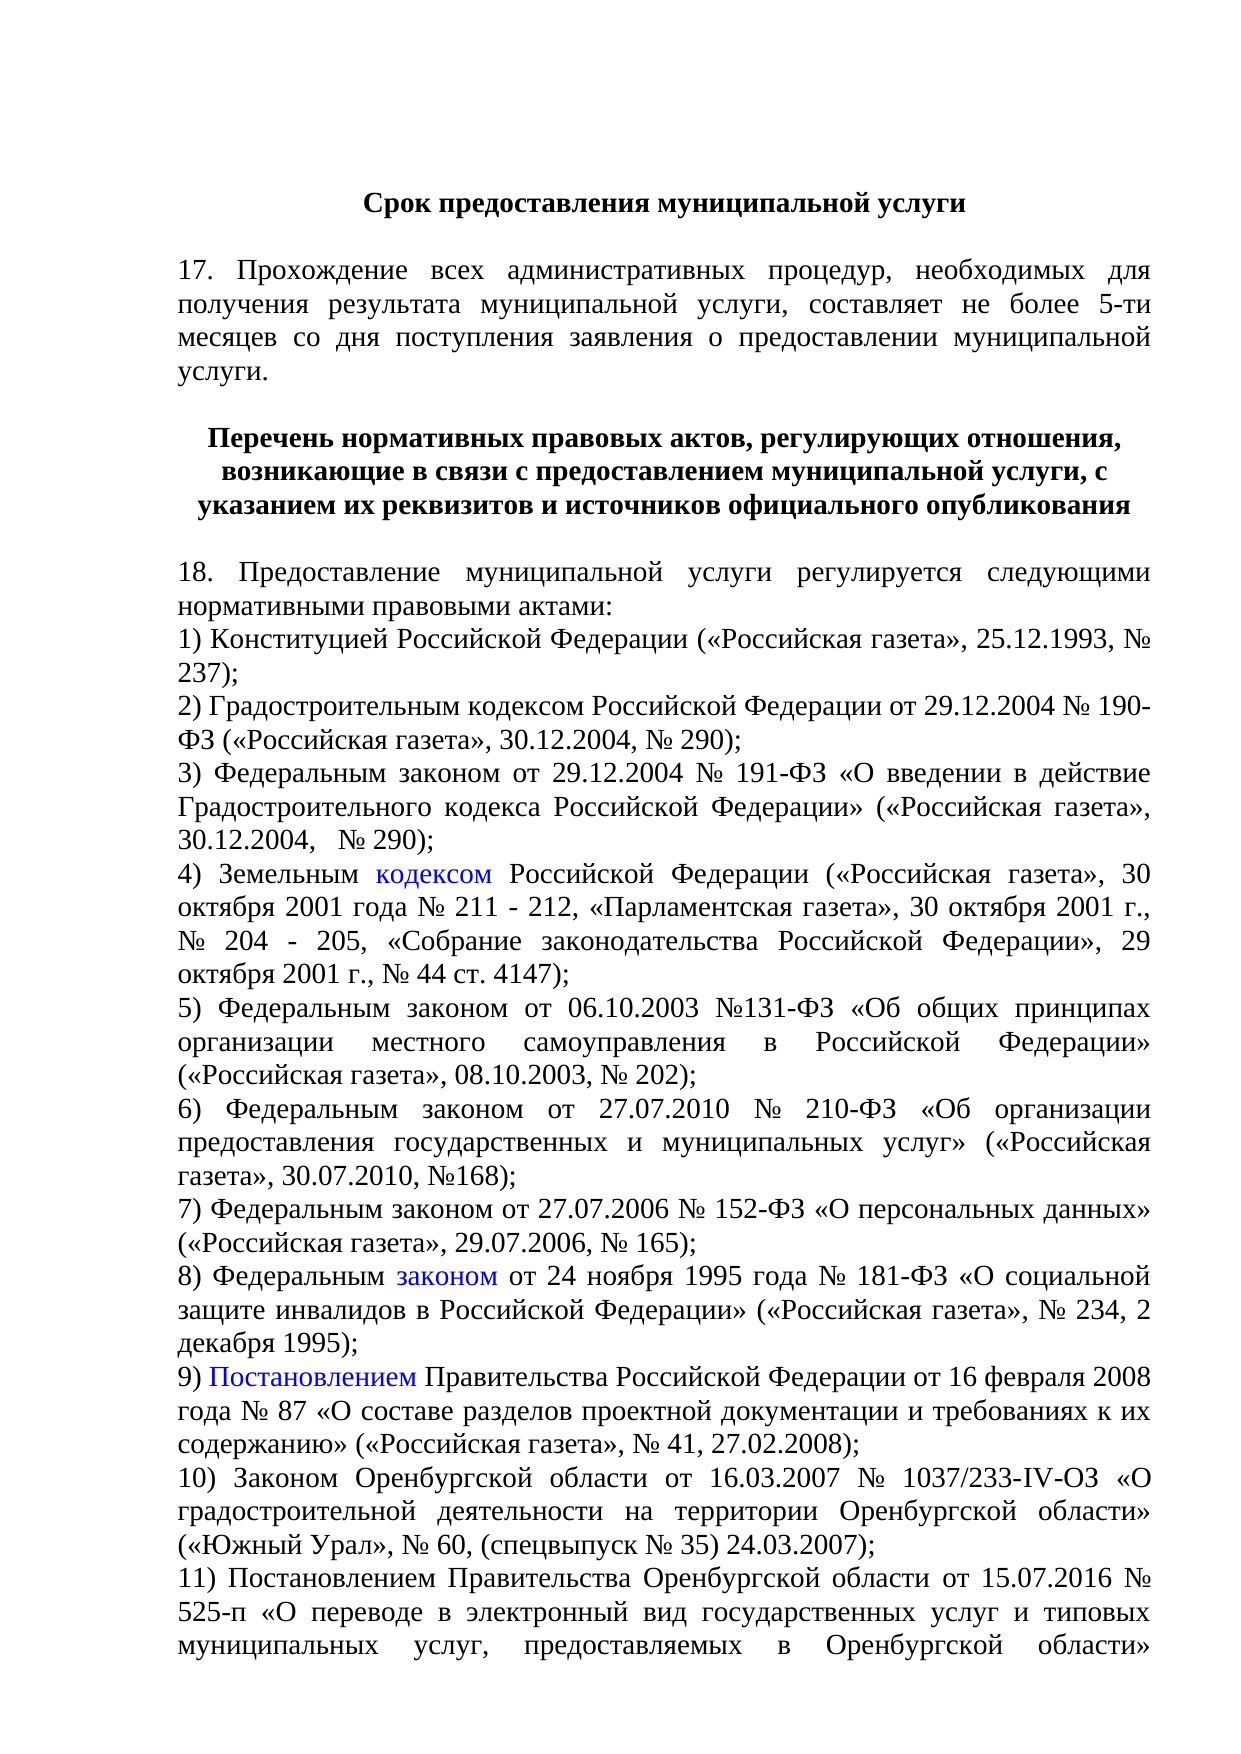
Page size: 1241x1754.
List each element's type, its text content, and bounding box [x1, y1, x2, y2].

text 5) Федеральным законом от 06.10.2003 №131-ФЗ «Об общих принципах организации местного самоуправления в Российской Федерации» («Российская газета», 08.10.2003, № 202); [177, 990, 1152, 1091]
text Перечень нормативных правовых актов, регулирующих отношения, возникающие в связи с предоставлением муниципальной услуги, с указанием их реквизитов и источников официального опубликования [177, 420, 1152, 521]
text Срок предоставления муниципальной услуги [177, 185, 1152, 219]
text 18. Предоставление муниципальной услуги регулируется следующими нормативными правовыми актами: [177, 554, 1152, 621]
text 17. Прохождение всех административных процедур, необходимых для получения результата муниципальной услуги, составляет не более 5-ти месяцев со дня поступления заявления о предоставлении муниципальной услуги. [177, 252, 1152, 386]
text 6) Федеральным законом от 27.07.2010 № 210-ФЗ «Об организации предоставления государственных и муниципальных услуг» («Российская газета», 30.07.2010, №168); [177, 1091, 1152, 1191]
text 10) Законом Оренбургской области от 16.03.2007 № 1037/233-IV-ОЗ «О градостроительной деятельности на территории Оренбургской области» («Южный Урал», № 60, (спецвыпуск № 35) 24.03.2007); [177, 1460, 1152, 1560]
text 1) Конституцией Российской Федерации («Российская газета», 25.12.1993, № 237); [177, 621, 1152, 688]
text 7) Федеральным законом от 27.07.2006 № 152-ФЗ «О персональных данных» («Российская газета», 29.07.2006, № 165); [177, 1191, 1152, 1258]
text 8) Федеральным законом от 24 ноября 1995 года № 181-ФЗ «О социальной защите инвалидов в Российской Федерации» («Российская газета», № 234, 2 декабря 1995); [177, 1258, 1152, 1359]
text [177, 1560, 1152, 1661]
text 4) Земельным кодексом Российской Федерации («Российская газета», 30 октября 2001 года № 211 - 212, «Парламентская газета», 30 октября 2001 г., № 204 - 205, «Собрание законодательства Российской Федерации», 29 октября 2001 г., № 44 ст. 4147); [177, 856, 1152, 990]
text 3) Федеральным законом от 29.12.2004 № 191-ФЗ «О введении в действие Градостроительного кодекса Российской Федерации» («Российская газета», 30.12.2004, № 290); [177, 755, 1152, 856]
text 9) Постановлением Правительства Российской Федерации от 16 февраля 2008 года № 87 «О составе разделов проектной документации и требованиях к их содержанию» («Российская газета», № 41, 27.02.2008); [177, 1359, 1152, 1460]
text 2) Градостроительным кодексом Российской Федерации от 29.12.2004 № 190-ФЗ («Российская газета», 30.12.2004, № 290); [177, 688, 1152, 755]
